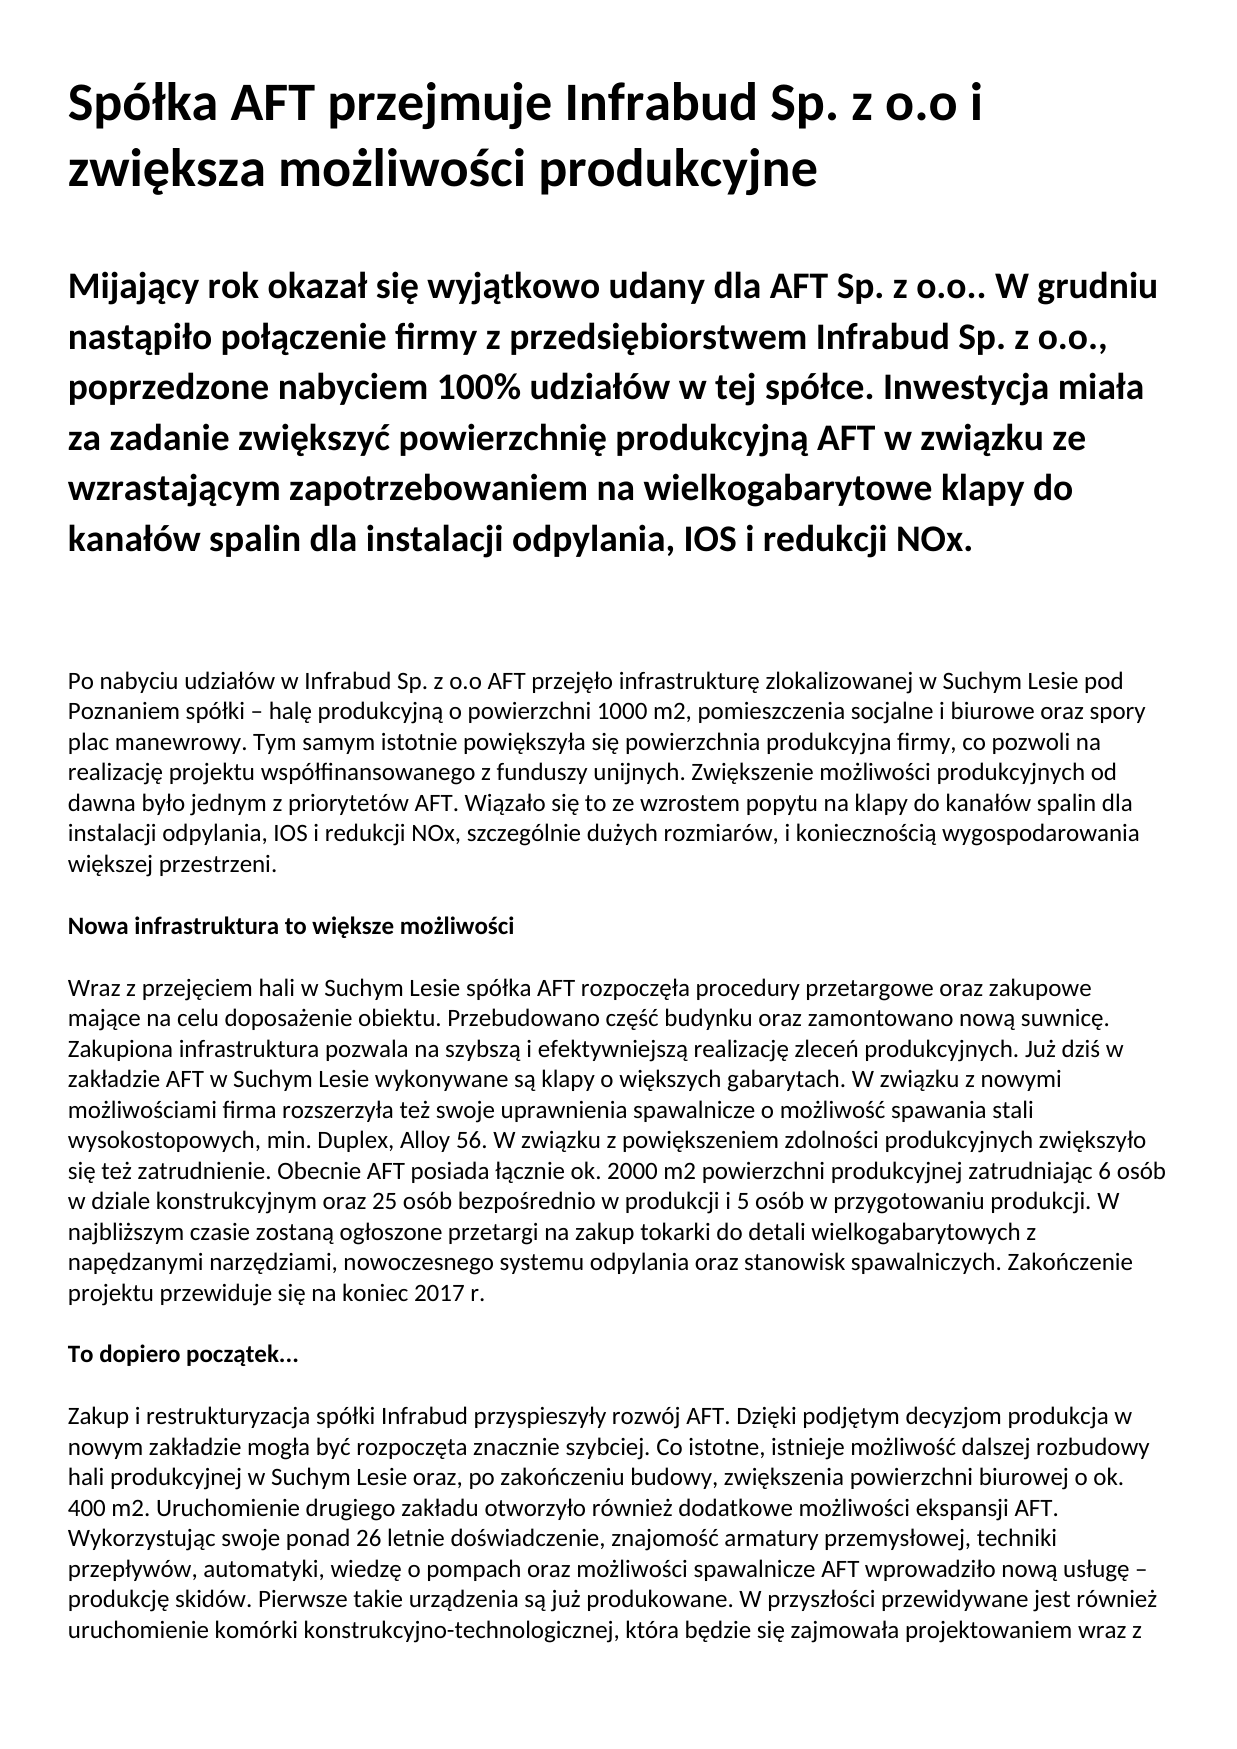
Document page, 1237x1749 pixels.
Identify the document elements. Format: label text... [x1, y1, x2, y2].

text To dopiero początek... [68, 1339, 1169, 1369]
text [68, 1400, 1169, 1644]
text Po nabyciu udziałów w Infrabud Sp. z o.o AFT przejęło infrastrukturę zlokalizowanej w Suchym Lesie pod Poznaniem spółki – halę produkcyjną o powierzchni 1000 m2, pomieszczenia socjalne i biurowe oraz spory plac manewrowy. Tym samym istotnie powiększyła się powierzchnia produkcyjna firmy, co pozwoli na realizację projektu współfinansowanego z funduszy unijnych. Zwiększenie możliwości produkcyjnych od dawna było jednym z priorytetów AFT. Wiązało się to ze wzrostem popytu na klapy do kanałów spalin dla instalacji odpylania, IOS i redukcji NOx, szczególnie dużych rozmiarów, i koniecznością wygospodarowania większej przestrzeni. [68, 665, 1169, 879]
text Nowa infrastruktura to większe możliwości [68, 910, 1169, 940]
text Wraz z przejęciem hali w Suchym Lesie spółka AFT rozpoczęła procedury przetargowe oraz zakupowe mające na celu doposażenie obiektu. Przebudowano część budynku oraz zamontowano nową suwnicę. Zakupiona infrastruktura pozwala na szybszą i efektywniejszą realizację zleceń produkcyjnych. Już dziś w zakładzie AFT w Suchym Lesie wykonywane są klapy o większych gabarytach. W związku z nowymi możliwościami firma rozszerzyła też swoje uprawnienia spawalnicze o możliwość spawania stali wysokostopowych, min. Duplex, Alloy 56. W związku z powiększeniem zdolności produkcyjnych zwiększyło się też zatrudnienie. Obecnie AFT posiada łącznie ok. 2000 m2 powierzchni produkcyjnej zatrudniając 6 osób w dziale konstrukcyjnym oraz 25 osób bezpośrednio w produkcji i 5 osób w przygotowaniu produkcji. W najbliższym czasie zostaną ogłoszone przetargi na zakup tokarki do detali wielkogabarytowych z napędzanymi narzędziami, nowoczesnego systemu odpylania oraz stanowisk spawalniczych. Zakończenie projektu przewiduje się na koniec 2017 r. [68, 972, 1169, 1307]
text Spółka AFT przejmuje Infrabud Sp. z o.o i zwiększa możliwości produkcyjne [68, 68, 1169, 200]
text Mijający rok okazał się wyjątkowo udany dla AFT Sp. z o.o.. W grudniu nastąpiło połączenie firmy z przedsiębiorstwem Infrabud Sp. z o.o., poprzedzone nabyciem 100% udziałów w tej spółce. Inwestycja miała za zadanie zwiększyć powierzchnię produkcyjną AFT w związku ze wzrastającym zapotrzebowaniem na wielkogabarytowe klapy do kanałów spalin dla instalacji odpylania, IOS i redukcji NOx. [68, 262, 1169, 560]
